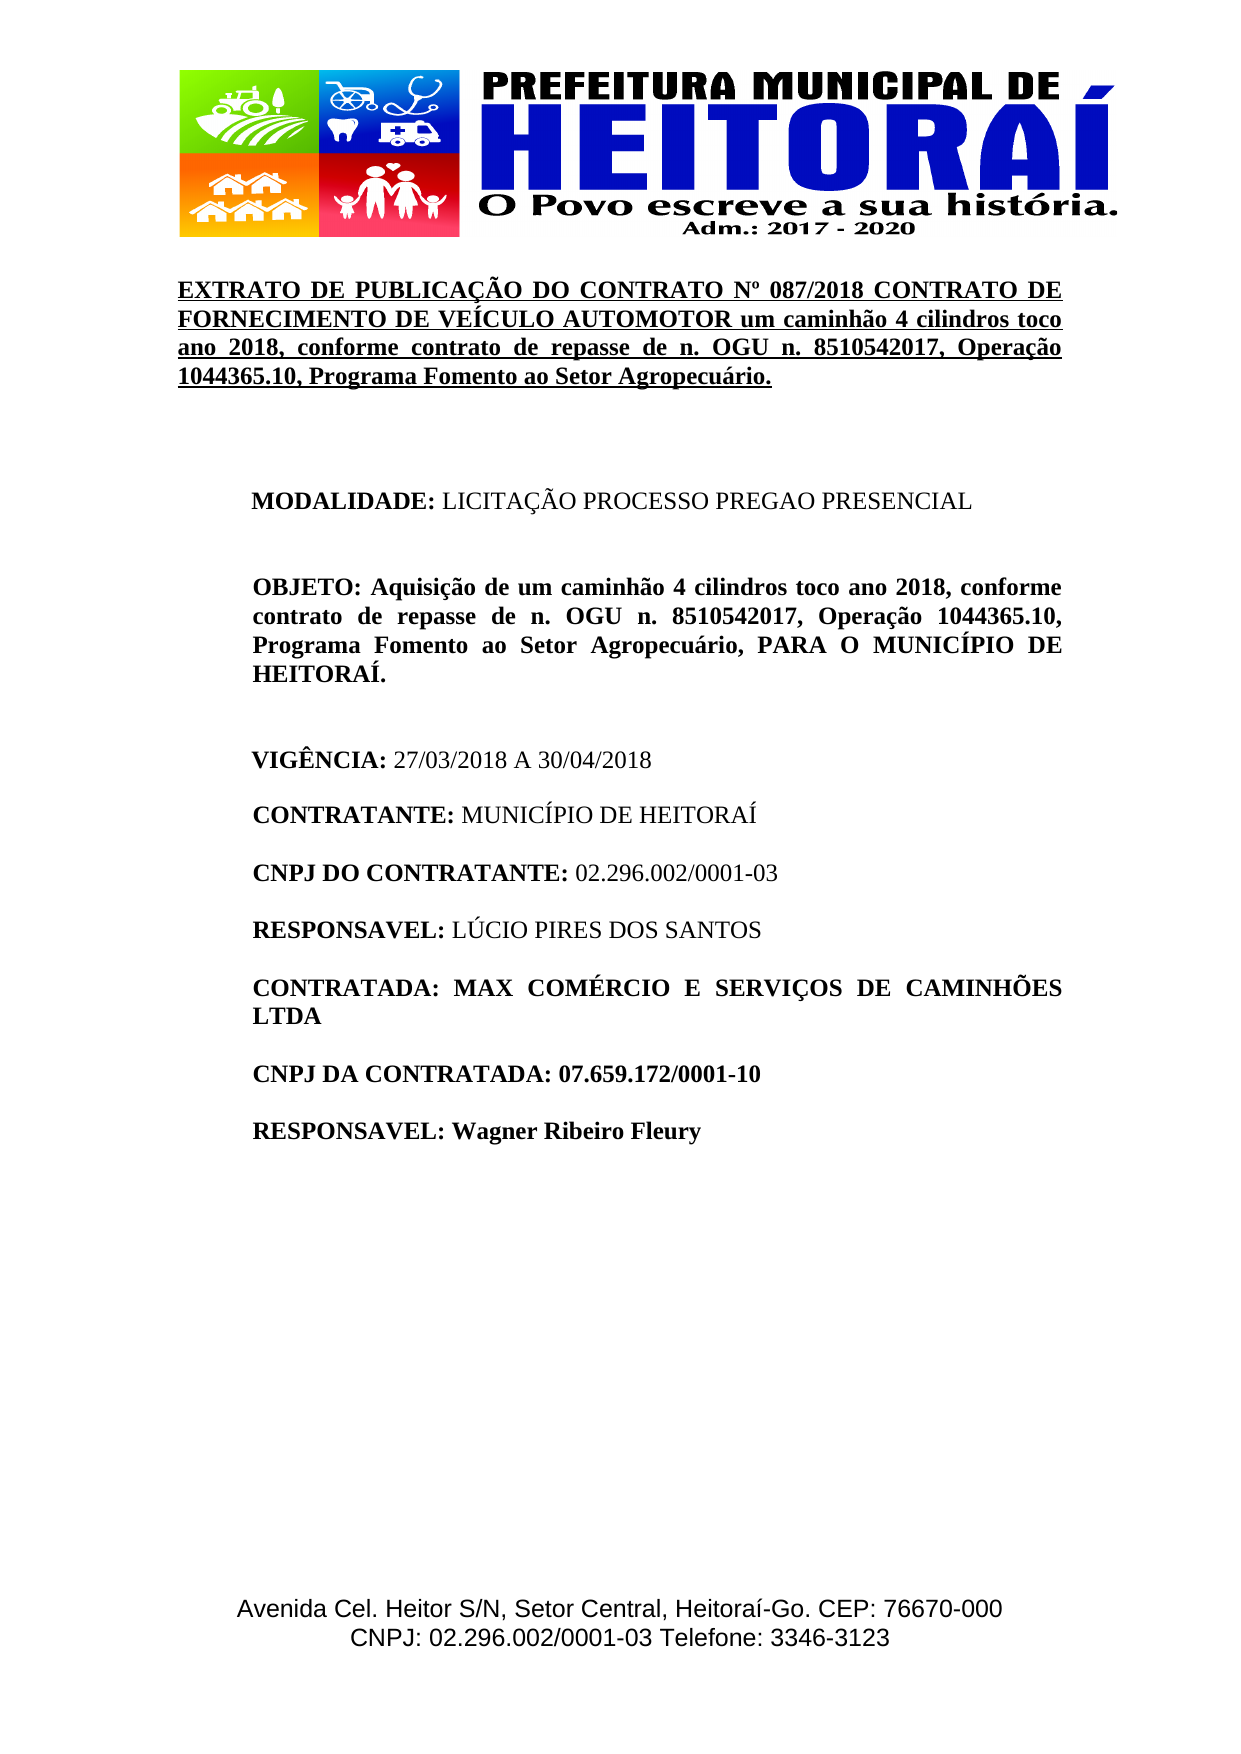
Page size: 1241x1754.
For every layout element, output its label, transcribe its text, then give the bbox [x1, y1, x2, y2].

text VIGÊNCIA: 27/03/2018 A 30/04/2018 [177, 745, 1063, 774]
text EXTRATO DE PUBLICAÇÃO DO CONTRATO Nº 087/2018 CONTRATO DE FORNECIMENTO DE VEÍCULO AUTOMOTOR um caminhão 4 cilindros toco ano 2018, conforme contrato de repasse de n. OGU n. 8510542017, Operação 1044365.10, Programa Fomento ao Setor Agropecuário. [177, 330, 1063, 390]
text CONTRATANTE: MUNICÍPIO DE HEITORAÍ [252, 800, 1063, 829]
text RESPONSAVEL: Wagner Ribeiro Fleury [252, 1116, 1063, 1145]
text EXTRATO DE PUBLICAÇÃO DO CONTRATO Nº 087/2018 CONTRATO DE FORNECIMENTO DE VEÍCULO AUTOMOTOR um caminhão 4 cilindros toco ano 2018, conforme contrato de repasse de n. OGU n. 8510542017, Operação 1044365.10, Programa Fomento ao Setor Agropecuário. [177, 275, 1063, 300]
text MODALIDADE: LICITAÇÃO PROCESSO PREGAO PRESENCIAL [177, 486, 1063, 515]
picture [179, 70, 1118, 237]
text CNPJ DO CONTRATANTE: 02.296.002/0001-03 [252, 858, 1063, 886]
text CONTRATADA: MAX COMÉRCIO E SERVIÇOS DE CAMINHÕES LTDA [252, 973, 1063, 1030]
text RESPONSAVEL: LÚCIO PIRES DOS SANTOS [252, 915, 1063, 944]
text EXTRATO DE PUBLICAÇÃO DO CONTRATO Nº 087/2018 CONTRATO DE FORNECIMENTO DE VEÍCULO AUTOMOTOR um caminhão 4 cilindros toco ano 2018, conforme contrato de repasse de n. OGU n. 8510542017, Operação 1044365.10, Programa Fomento ao Setor Agropecuário. [177, 301, 1063, 329]
text OBJETO: Aquisição de um caminhão 4 cilindros toco ano 2018, conforme contrato de repasse de n. OGU n. 8510542017, Operação 1044365.10, Programa Fomento ao Setor Agropecuário, PARA O MUNICÍPIO DE HEITORAÍ. [252, 572, 1063, 687]
text CNPJ DA CONTRATADA: 07.659.172/0001-10 [252, 1059, 1063, 1088]
